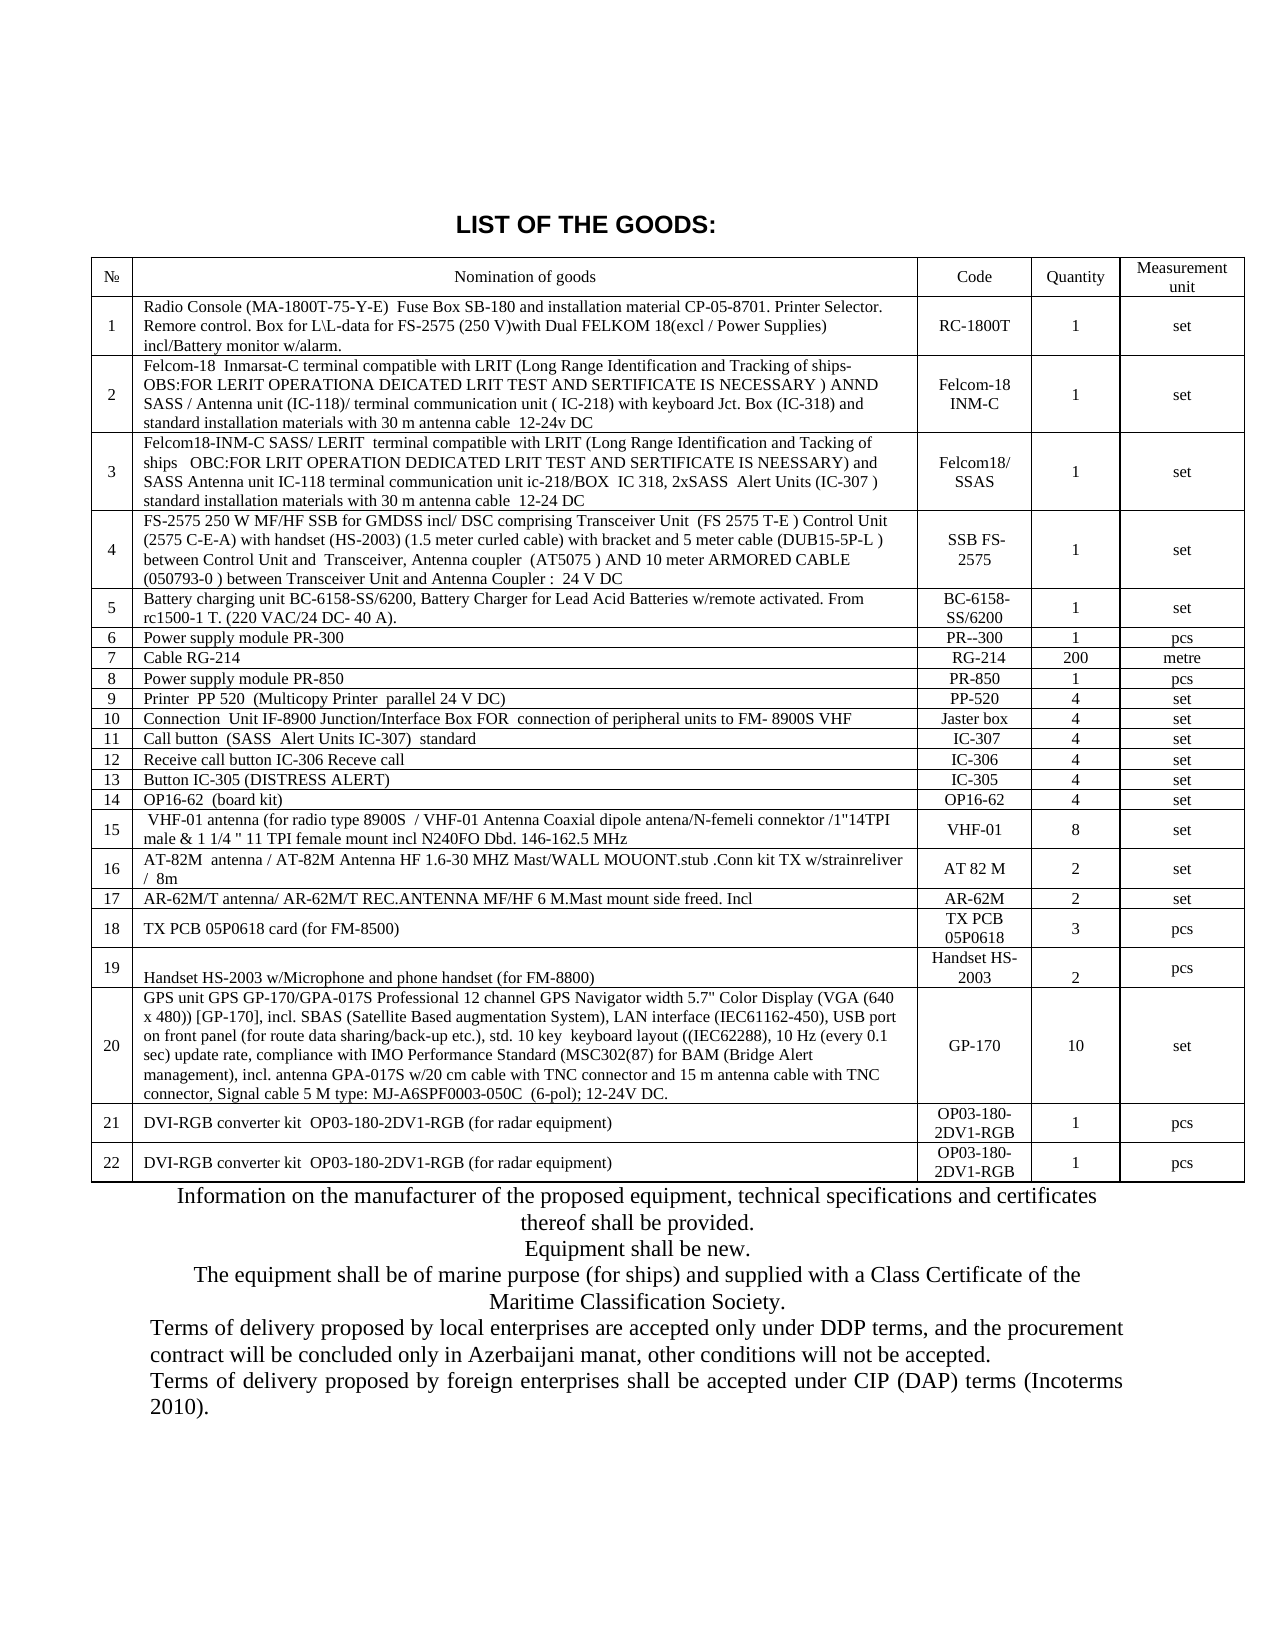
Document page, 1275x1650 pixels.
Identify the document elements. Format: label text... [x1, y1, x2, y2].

table_cell 4 [92, 511, 132, 588]
table_cell OP16-62 [918, 790, 1031, 809]
table_cell 1 [1032, 1104, 1119, 1142]
table_cell PR-850 [918, 669, 1031, 688]
table_cell Button IC-305 (DISTRESS ALERT) [133, 770, 917, 789]
table_cell Radio Console (MA-1800T-75-Y-E) Fuse Box SB-180 and installation material CP-05-8701. Printer Selector. Remore control. Box for L\L-data for FS-2575 (250 V)with Dual FELKOM 18(excl / Power Supplies) incl/Battery monitor w/alarm. [133, 297, 917, 354]
table_cell 2 [1032, 948, 1119, 987]
table_cell Power supply module PR-850 [133, 669, 917, 688]
table_cell 4 [1032, 709, 1119, 728]
table_cell AT-82M antenna / AT-82M Antenna HF 1.6-30 MHZ Mast/WALL MOUONT.stub .Conn kit TX w/strainreliver / 8m [133, 849, 917, 888]
table_cell Jaster box [918, 709, 1031, 728]
table_cell Receive call button IC-306 Receve call [133, 749, 917, 768]
table_cell AR-62M/T antenna/ AR-62M/T REC.ANTENNA MF/HF 6 M.Mast mount side freed. Incl [133, 889, 917, 908]
table_cell 2 [1032, 849, 1119, 888]
table_cell 6 [92, 628, 132, 647]
table_cell pcs [1121, 1143, 1244, 1181]
table_cell set [1121, 988, 1244, 1103]
table_cell 200 [1032, 648, 1119, 667]
table_cell Felcom18-INM-C SASS/ LERIT terminal compatible with LRIT (Long Range Identification and Tacking of ships OBC:FOR LRIT OPERATION DEDICATED LRIT TEST AND SERTIFICATE IS NEESSARY) and SASS Antenna unit IC-118 terminal communication unit ic-218/BOX IC 318, 2xSASS Alert Units (IC-307 ) standard installation materials with 30 m antenna cable 12-24 DC [133, 433, 917, 510]
text Terms of delivery proposed by foreign enterprises shall be accepted under CIP (DAP) terms (Incoterms 2010). [150, 1367, 1125, 1420]
table_cell set [1121, 810, 1244, 848]
table_cell set [1121, 709, 1244, 728]
table_cell set [1121, 889, 1244, 908]
table_cell set [1121, 729, 1244, 748]
table_cell VHF-01 [918, 810, 1031, 848]
table_cell RC-1800T [918, 297, 1031, 354]
table_cell 2 [92, 356, 132, 432]
table_cell 4 [1032, 749, 1119, 768]
table_cell AR-62M [918, 889, 1031, 908]
table_cell 12 [92, 749, 132, 768]
table_cell 2 [1032, 889, 1119, 908]
table_cell pcs [1121, 669, 1244, 688]
table_cell AT 82 M [918, 849, 1031, 888]
table_cell IC-307 [918, 729, 1031, 748]
table_cell set [1121, 511, 1244, 588]
table_cell 1 [1032, 669, 1119, 688]
table_cell set [1121, 790, 1244, 809]
table_header Quantity [1032, 258, 1119, 296]
table_cell 8 [92, 669, 132, 688]
table_header Nomination of goods [133, 258, 917, 296]
table_cell set [1121, 356, 1244, 432]
table_cell 9 [92, 689, 132, 708]
table_header Code [918, 258, 1031, 296]
table_cell DVI-RGB converter kit OP03-180-2DV1-RGB (for radar equipment) [133, 1104, 917, 1142]
table_cell PP-520 [918, 689, 1031, 708]
table_cell 21 [92, 1104, 132, 1142]
table_cell SSB FS-2575 [918, 511, 1031, 588]
table_cell Battery charging unit BC-6158-SS/6200, Battery Charger for Lead Acid Batteries w/remote activated. From rc1500-1 T. (220 VAC/24 DC- 40 A). [133, 589, 917, 627]
table_cell BC-6158-SS/6200 [918, 589, 1031, 627]
table_cell 7 [92, 648, 132, 667]
table_cell Printer PP 520 (Multicopy Printer parallel 24 V DC) [133, 689, 917, 708]
table_cell set [1121, 589, 1244, 627]
table_cell Handset HS-2003 [918, 948, 1031, 987]
table_cell 1 [1032, 1143, 1119, 1181]
table_cell 3 [1032, 909, 1119, 947]
table_cell set [1121, 689, 1244, 708]
table_cell 4 [1032, 790, 1119, 809]
table_cell 1 [1032, 297, 1119, 354]
table_cell set [1121, 433, 1244, 510]
table_cell Felcom-18 Inmarsat-C terminal compatible with LRIT (Long Range Identification and Tracking of ships-OBS:FOR LERIT OPERATIONA DEICATED LRIT TEST AND SERTIFICATE IS NECESSARY ) ANND SASS / Antenna unit (IC-118)/ terminal communication unit ( IC-218) with keyboard Jct. Box (IC-318) and standard installation materials with 30 m antenna cable 12-24v DC [133, 356, 917, 432]
table_cell 13 [92, 770, 132, 789]
table_cell IC-305 [918, 770, 1031, 789]
table_header № [92, 258, 132, 296]
table_cell 4 [1032, 729, 1119, 748]
table_cell 3 [92, 433, 132, 510]
table_cell Connection Unit IF-8900 Junction/Interface Box FOR connection of peripheral units to FM- 8900S VHF [133, 709, 917, 728]
table_cell 10 [92, 709, 132, 728]
table_cell TX PCB 05P0618 card (for FM-8500) [133, 909, 917, 947]
table_cell TX PCB 05P0618 [918, 909, 1031, 947]
text Terms of delivery proposed by local enterprises are accepted only under DDP terms, and the procurement contract will be concluded only in Azerbaijani manat, other conditions will not be accepted. [150, 1314, 1125, 1367]
table_header Measurement unit [1121, 258, 1244, 296]
table_cell 16 [92, 849, 132, 888]
text LIST OF THE GOODS: [150, 210, 1125, 239]
table_cell pcs [1121, 628, 1244, 647]
table_cell 1 [1032, 589, 1119, 627]
table_cell pcs [1121, 909, 1244, 947]
text The equipment shall be of marine purpose (for ships) and supplied with a Class Certificate of the Maritime Classification Society. [150, 1262, 1125, 1314]
table_cell 17 [92, 889, 132, 908]
table_cell VHF-01 antenna (for radio type 8900S / VHF-01 Antenna Coaxial dipole antena/N-femeli connektor /1"14TPI male & 1 1/4 " 11 TPI female mount incl N240FO Dbd. 146-162.5 MHz [133, 810, 917, 848]
table_cell 14 [92, 790, 132, 809]
table_cell set [1121, 770, 1244, 789]
table_cell GPS unit GPS GP-170/GPA-017S Professional 12 channel GPS Navigator width 5.7" Color Display (VGA (640 x 480)) [GP-170], incl. SBAS (Satellite Based augmentation System), LAN interface (IEC61162-450), USB port on front panel (for route data sharing/back-up etc.), std. 10 key keyboard layout ((IEC62288), 10 Hz (every 0.1 sec) update rate, compliance with IMO Performance Standard (MSC302(87) for BAM (Bridge Alert management), incl. antenna GPA-017S w/20 cm cable with TNC connector and 15 m antenna cable with TNC connector, Signal cable 5 M type: MJ-A6SPF0003-050C (6-pol); 12-24V DC. [133, 988, 917, 1103]
table_cell GP-170 [918, 988, 1031, 1103]
table_cell 19 [92, 948, 132, 987]
table_cell set [1121, 297, 1244, 354]
table_cell 5 [92, 589, 132, 627]
table_cell 15 [92, 810, 132, 848]
table_cell OP03-180-2DV1-RGB [918, 1143, 1031, 1181]
table_cell RG-214 [918, 648, 1031, 667]
table_cell Felcom-18 INM-C [918, 356, 1031, 432]
table_cell Power supply module PR-300 [133, 628, 917, 647]
table_cell 1 [1032, 628, 1119, 647]
table_cell Felcom18/SSAS [918, 433, 1031, 510]
table_cell IC-306 [918, 749, 1031, 768]
table_cell 8 [1032, 810, 1119, 848]
table_cell set [1121, 749, 1244, 768]
table_cell pcs [1121, 948, 1244, 987]
table_cell DVI-RGB converter kit OP03-180-2DV1-RGB (for radar equipment) [133, 1143, 917, 1181]
table_cell 18 [92, 909, 132, 947]
text Equipment shall be new. [150, 1235, 1125, 1262]
table_cell 1 [1032, 356, 1119, 432]
table_cell OP16-62 (board kit) [133, 790, 917, 809]
table_cell OP03-180-2DV1-RGB [918, 1104, 1031, 1142]
table_cell 10 [1032, 988, 1119, 1103]
table_cell 1 [1032, 511, 1119, 588]
table_cell 11 [92, 729, 132, 748]
table_cell 4 [1032, 689, 1119, 708]
table_cell 1 [1032, 433, 1119, 510]
table_cell FS-2575 250 W MF/HF SSB for GMDSS incl/ DSC comprising Transceiver Unit (FS 2575 T-E ) Control Unit (2575 C-E-A) with handset (HS-2003) (1.5 meter curled cable) with bracket and 5 meter cable (DUB15-5P-L ) between Control Unit and Transceiver, Antenna coupler (AT5075 ) AND 10 meter ARMORED CABLE (050793-0 ) between Transceiver Unit and Antenna Coupler : 24 V DC [133, 511, 917, 588]
table_cell 22 [92, 1143, 132, 1181]
table_cell Cable RG-214 [133, 648, 917, 667]
table_cell pcs [1121, 1104, 1244, 1142]
table_cell metre [1121, 648, 1244, 667]
table_cell 1 [92, 297, 132, 354]
table_cell set [1121, 849, 1244, 888]
table_cell Handset HS-2003 w/Microphone and phone handset (for FM-8800) [133, 948, 917, 987]
table_cell PR--300 [918, 628, 1031, 647]
table_cell Call button (SASS Alert Units IC-307) standard [133, 729, 917, 748]
table_cell 4 [1032, 770, 1119, 789]
table_cell 20 [92, 988, 132, 1103]
text Information on the manufacturer of the proposed equipment, technical specifications and certificates thereof shall be provided. [150, 1183, 1125, 1235]
